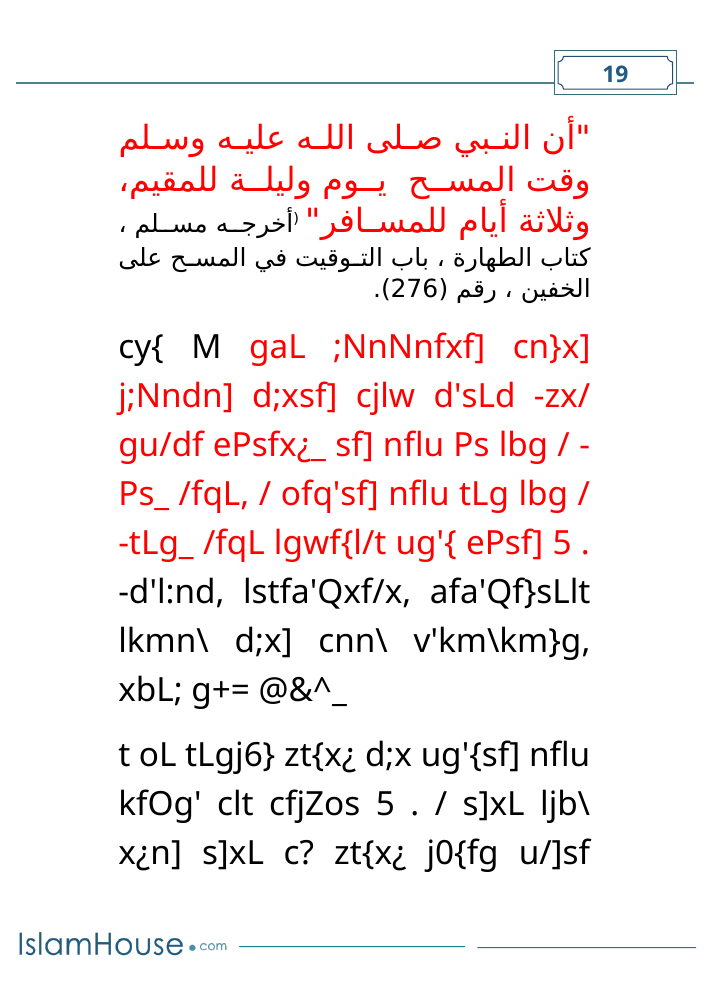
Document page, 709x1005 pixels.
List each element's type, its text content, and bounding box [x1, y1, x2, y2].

text cy{ M gaL ;NnNnfxf] cn}x] j;Nndn] d;xsf] cjlw d'sLd -zx/ gu/df ePsfx¿_ sf] nflu Ps lbg / -Ps_ /fqL, / ofq'sf] nflu tLg lbg / -tLg_ /fqL lgwf{l/t ug'{ ePsf] 5 . -d'l:nd, lstfa'Qxf/x, afa'Qf}sLlt lkmn\ d;x] cnn\ v'km\km}g, xbL; g+= @&^_ [118, 323, 591, 711]
picture [471, 929, 697, 962]
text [118, 731, 591, 874]
text "أن النبي صلى الله عليه وسلم وقت المسح يوم وليلة للمقيم، وثلاثة أيام للمسافر" (أخرجه مسلم ، كتاب الطهارة ، باب التوقيت في المسح على الخفين ، رقم (276). [118, 118, 591, 304]
picture [12, 928, 466, 961]
